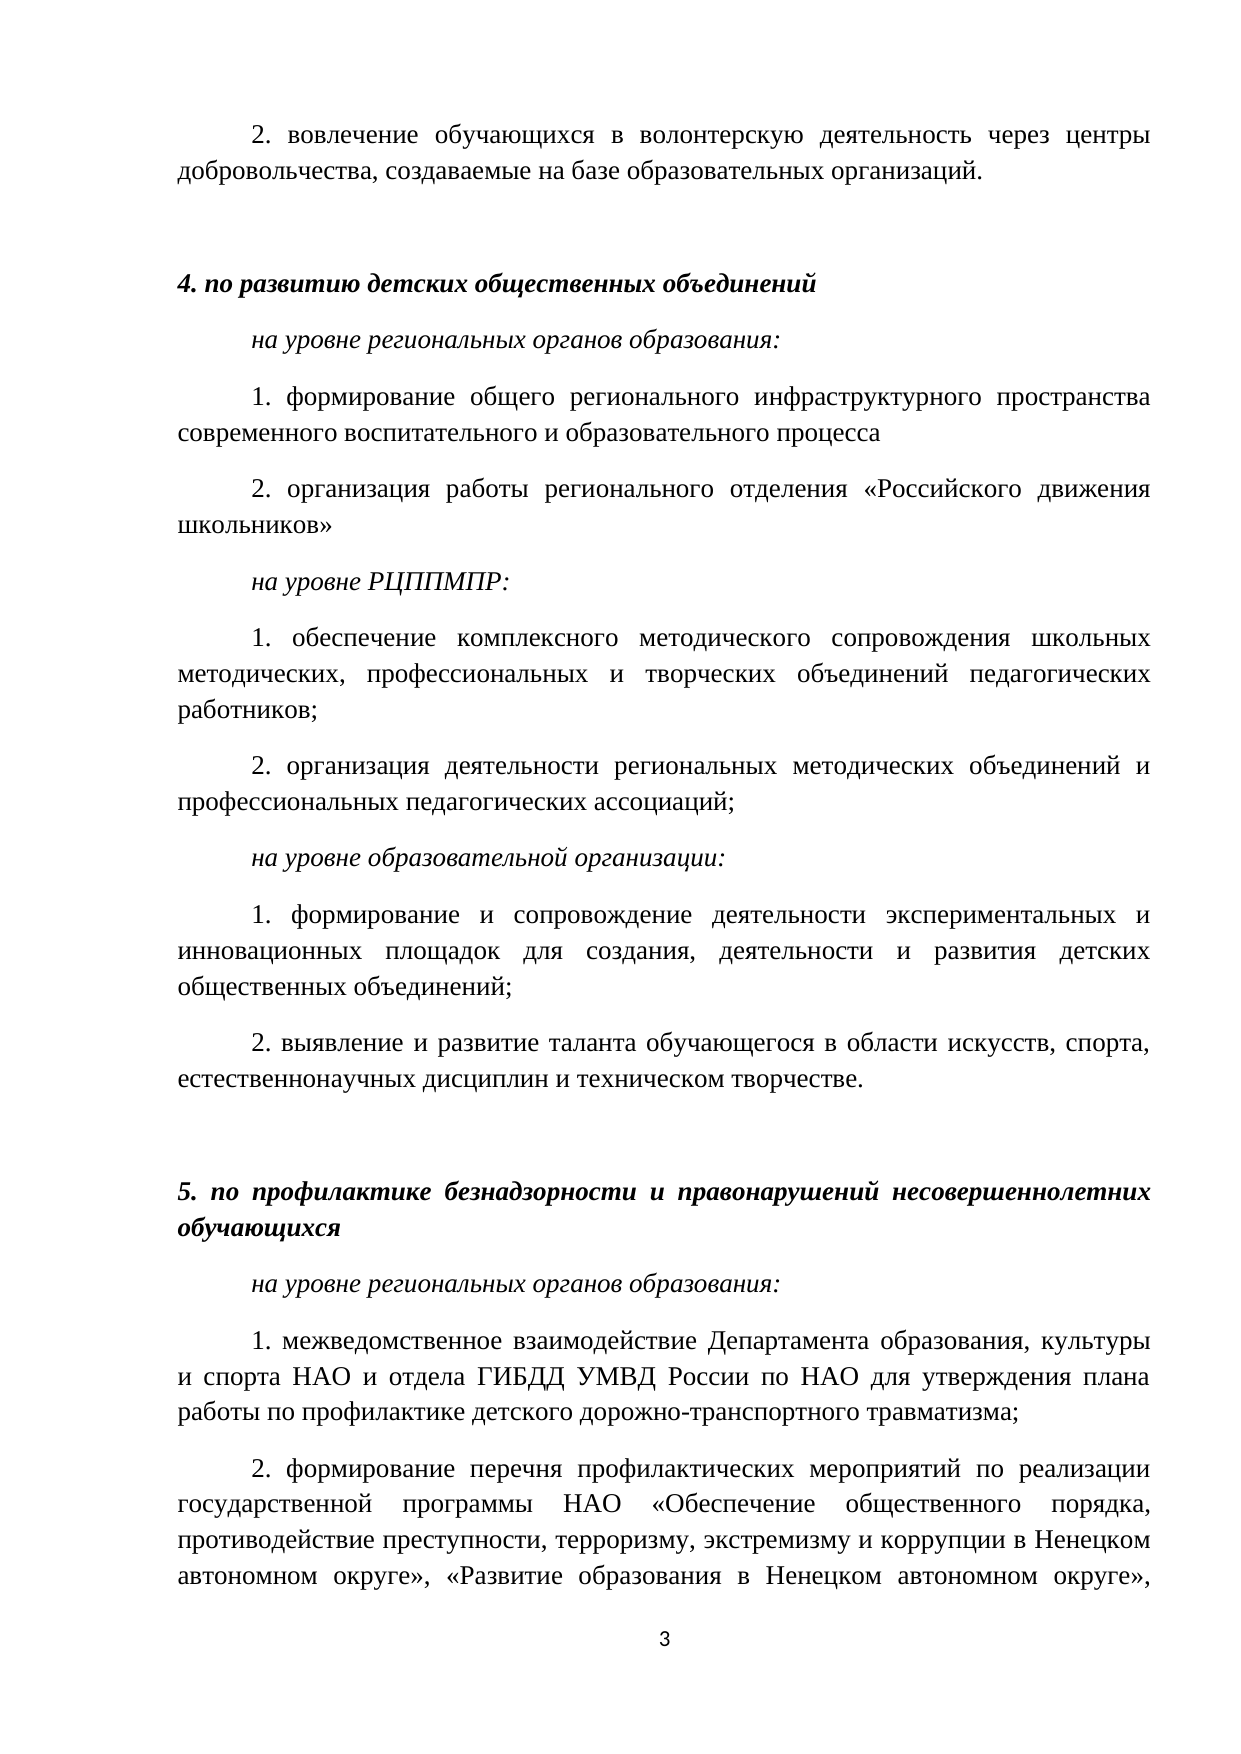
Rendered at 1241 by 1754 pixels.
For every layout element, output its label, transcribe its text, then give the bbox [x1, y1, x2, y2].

text 1. формирование и сопровождение деятельности экспериментальных и инновационных площадок для создания, деятельности и развития детских общественных объединений; [177, 898, 1152, 1001]
text на уровне региональных органов образования: [177, 1267, 1152, 1298]
text 4. по развитию детских общественных объединений [177, 267, 1152, 298]
text 1. формирование общего регионального инфраструктурного пространства современного воспитательного и образовательного процесса [177, 380, 1152, 447]
text 5. по профилактике безнадзорности и правонарушений несовершеннолетних обучающихся [177, 1175, 1152, 1242]
text на уровне региональных органов образования: [177, 323, 1152, 355]
text 1. межведомственное взаимодействие Департамента образования, культуры и спорта НАО и отдела ГИБДД УМВД России по НАО для утверждения плана работы по профилактике детского дорожно-транспортного травматизма; [177, 1324, 1152, 1426]
text на уровне РЦППМПР: [177, 565, 1152, 596]
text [177, 1452, 1152, 1590]
text на уровне образовательной организации: [177, 842, 1152, 873]
text 1. обеспечение комплексного методического сопровождения школьных методических, профессиональных и творческих объединений педагогических работников; [177, 621, 1152, 724]
text 2. организация деятельности региональных методических объединений и профессиональных педагогических ассоциаций; [177, 749, 1152, 816]
text 2. организация работы регионального отделения «Российского движения школьников» [177, 472, 1152, 539]
text 2. выявление и развитие таланта обучающегося в области искусств, спорта, естественнонаучных дисциплин и техническом творчестве. [177, 1026, 1152, 1093]
text 2. вовлечение обучающихся в волонтерскую деятельность через центры добровольчества, создаваемые на базе образовательных организаций. [177, 118, 1152, 185]
